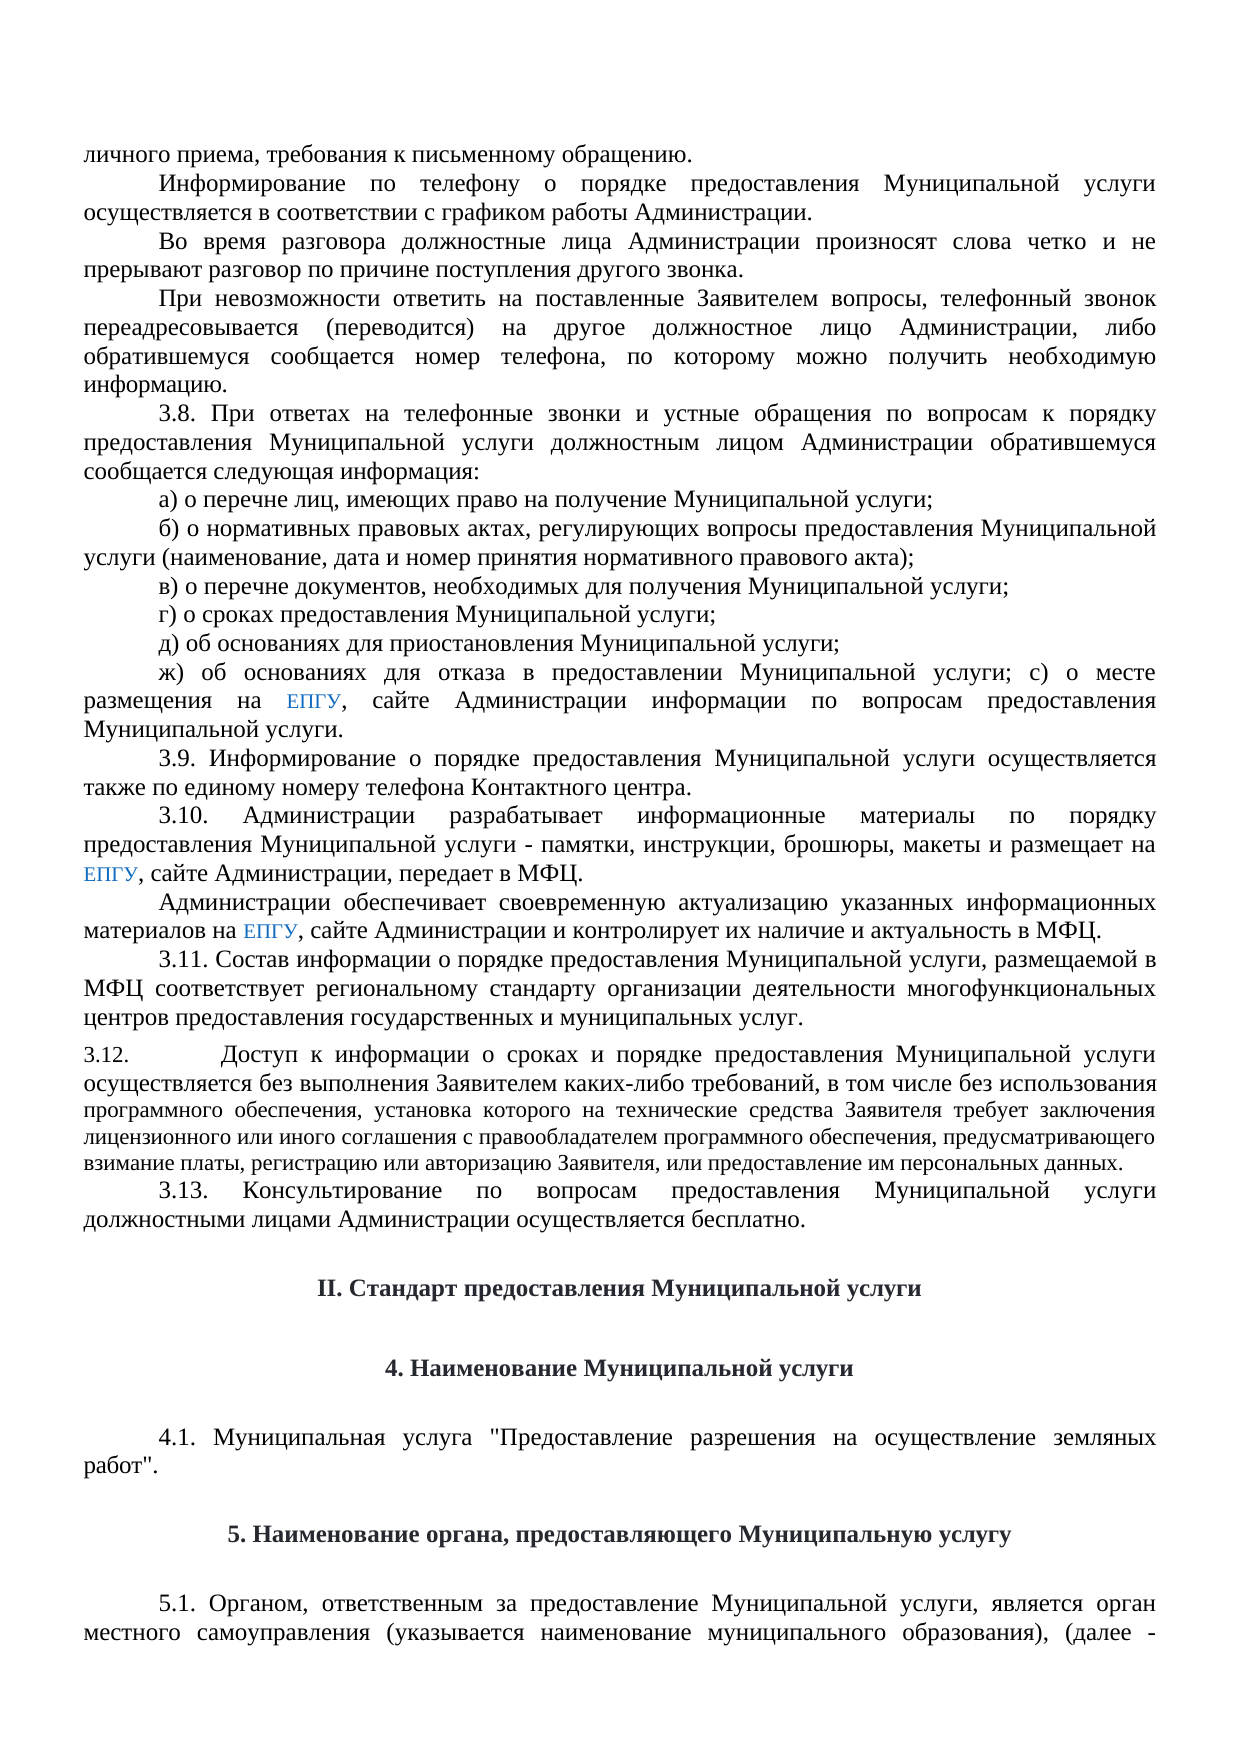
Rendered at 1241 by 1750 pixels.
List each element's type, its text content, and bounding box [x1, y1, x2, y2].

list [83, 1588, 1157, 1645]
text Информирование по телефону о порядке предоставления Муниципальной услуги осуществляется в соответствии с графиком работы Администрации. [83, 168, 1157, 226]
text Администрации обеспечивает своевременную актуализацию указанных информационных материалов на ЕПГУ, сайте Администрации и контролирует их наличие и актуальность в МФЦ. [83, 887, 1157, 944]
text При невозможности ответить на поставленные Заявителем вопросы, телефонный звонок переадресовывается (переводится) на другое должностное лицо Администрации, либо обратившемуся сообщается номер телефона, по которому можно получить необходимую информацию. [83, 283, 1157, 398]
list Администрации разрабатывает информационные материалы по порядку предоставления Муниципальной услуги - памятки, инструкции, брошюры, макеты и размещает на ЕПГУ, сайте Администрации, передает в МФЦ. [83, 801, 1157, 887]
list Информирование о порядке предоставления Муниципальной услуги осуществляется также по единому номеру телефона Контактного центра. [83, 743, 1157, 801]
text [83, 139, 1157, 168]
list Наименование Муниципальной услуги [385, 1353, 1169, 1382]
subtitle Стандарт предоставления Муниципальной услуги [317, 1273, 1169, 1302]
text б) о нормативных правовых актах, регулирующих вопросы предоставления Муниципальной услуги (наименование, дата и номер принятия нормативного правового акта); [83, 513, 1157, 571]
list Доступ к информации о сроках и порядке предоставления Муниципальной услуги осуществляется без выполнения Заявителем каких-либо требований, в том числе без использования программного обеспечения, установка которого на технические средства Заявителя требует заключения лицензионного или иного соглашения с правообладателем программного обеспечения, предусматривающего взимание платы, регистрацию или авторизацию Заявителя, или предоставление им персональных данных. [83, 1039, 1157, 1176]
list При ответах на телефонные звонки и устные обращения по вопросам к порядку предоставления Муниципальной услуги должностным лицом Администрации обратившемуся сообщается следующая информация: [83, 398, 1157, 484]
text ж) об основаниях для отказа в предоставлении Муниципальной услуги; с) о месте размещения на ЕПГУ, сайте Администрации информации по вопросам предоставления Муниципальной услуги. [83, 657, 1157, 743]
list Муниципальная услуга "Предоставление разрешения на осуществление земляных работ". [83, 1422, 1157, 1479]
text д) об основаниях для приостановления Муниципальной услуги; [158, 628, 1169, 657]
text в) о перечне документов, необходимых для получения Муниципальной услуги; г) о сроках предоставления Муниципальной услуги; [158, 571, 1009, 628]
text а) о перечне лиц, имеющих право на получение Муниципальной услуги; [158, 484, 1169, 513]
subtitle Наименование органа, предоставляющего Муниципальную услугу [227, 1519, 1169, 1548]
text Во время разговора должностные лица Администрации произносят слова четко и не прерывают разговор по причине поступления другого звонка. [83, 226, 1157, 283]
list Консультирование по вопросам предоставления Муниципальной услуги должностными лицами Администрации осуществляется бесплатно. [83, 1176, 1157, 1233]
list Состав информации о порядке предоставления Муниципальной услуги, размещаемой в МФЦ соответствует региональному стандарту организации деятельности многофункциональных центров предоставления государственных и муниципальных услуг. [83, 944, 1157, 1031]
